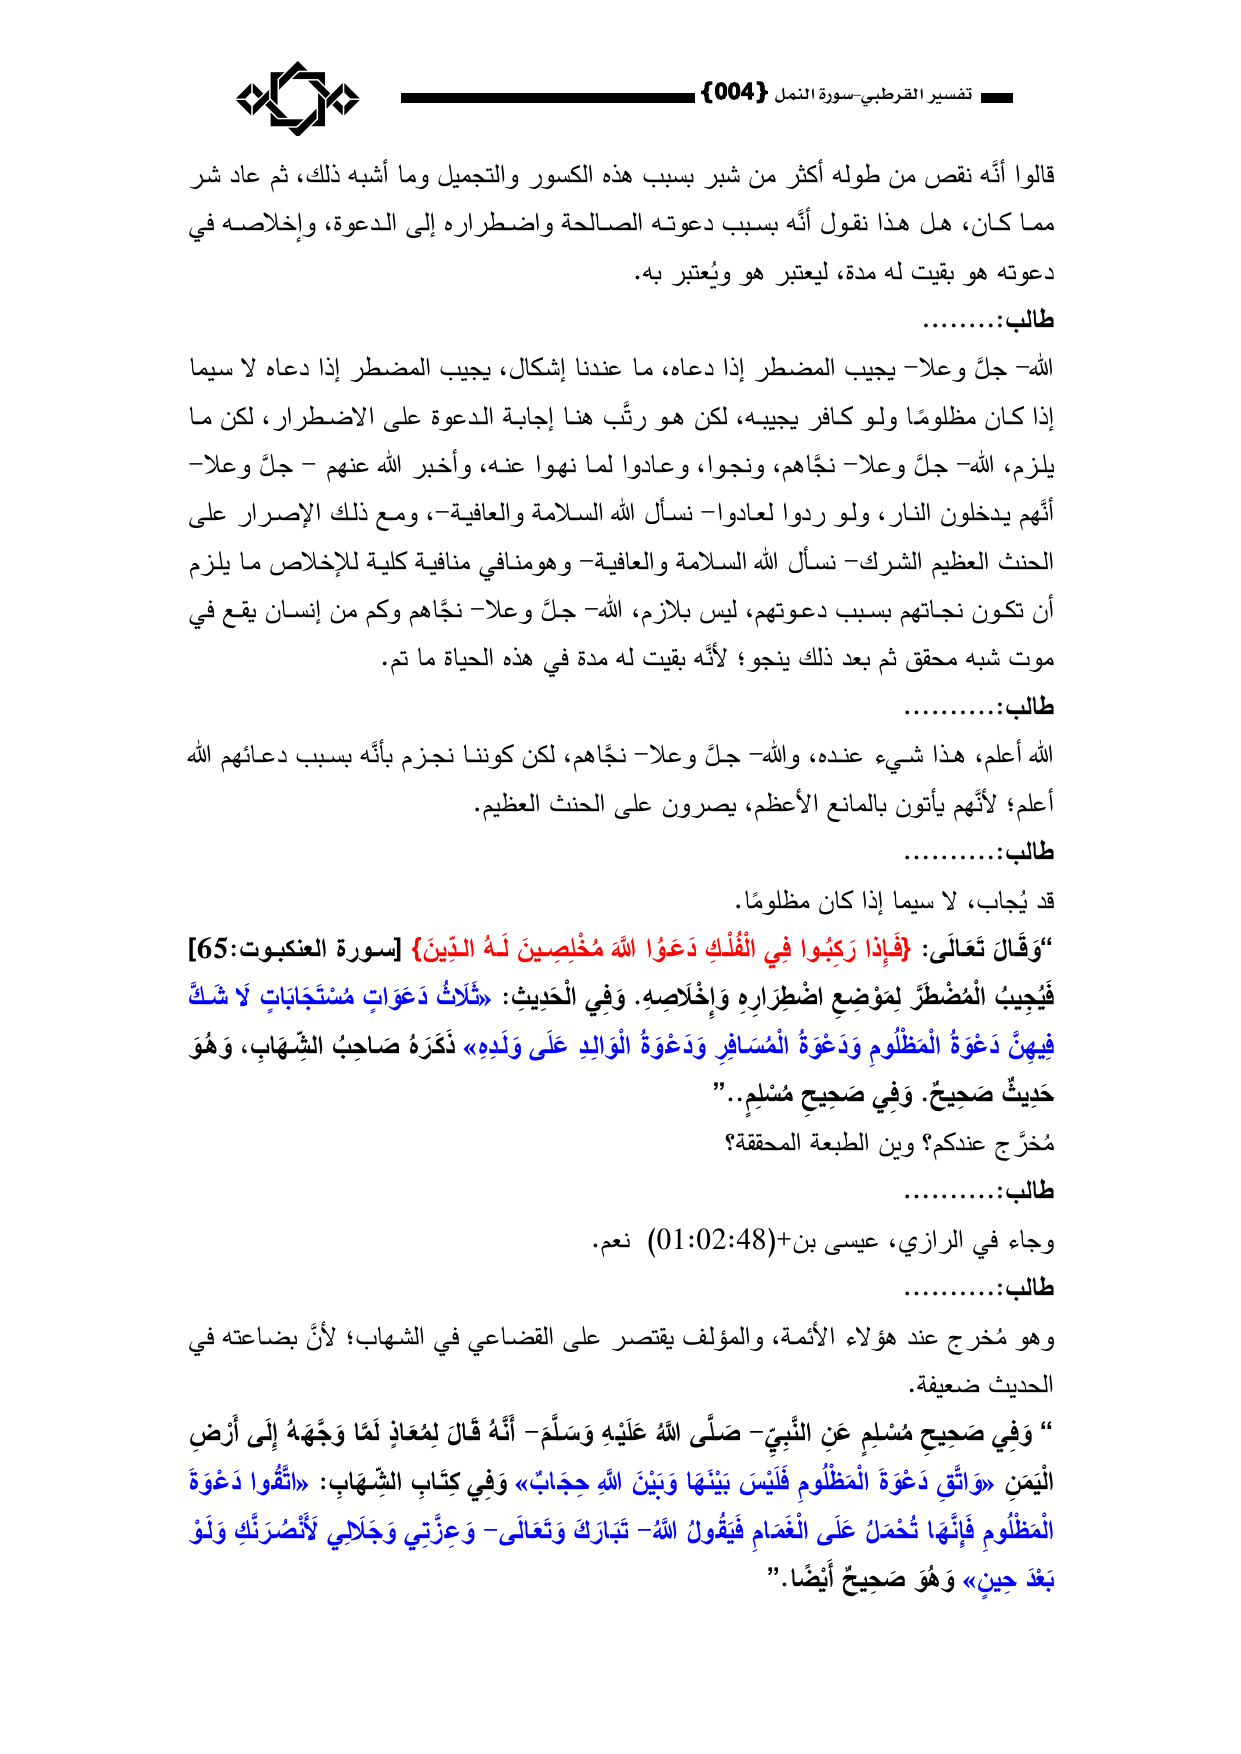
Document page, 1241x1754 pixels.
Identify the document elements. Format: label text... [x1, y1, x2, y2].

text طالب:.......... [187, 827, 1053, 876]
text طالب:.......... [187, 1263, 1053, 1312]
text “وَقَالَ تَعَالَى: {فَإِذا رَكِبُوا فِي الْفُلْكِ دَعَوُا اللَّهَ مُخْلِصِينَ لَهُ الدِّينَ} [سورة العنكبوت:65] فَيُجِيبُ الْمُضْطَرَّ لِمَوْضِعِ اضْطِرَارِهِ وَإِخْلَاصِهِ. وَفِي الْحَدِيثِ: «ثَلَاثُ دَعَوَاتٍ مُسْتَجَابَاتٍ لَا شَكَّ فِيهِنَّ دَعْوَةُ الْمَظْلُومِ وَدَعْوَةُ الْمُسَافِرِ وَدَعْوَةُ الْوَالِدِ عَلَى وَلَدِهِ» ذَكَرَهُ صَاحِبُ الشِّهَابِ، وَهُوَ حَدِيثٌ صَحِيحٌ. وَفِي صَحِيحِ مُسْلِمٍ..” [187, 924, 1053, 1118]
text طالب:........ [187, 295, 1053, 343]
text قد يُجاب، لا سيما إذا كان مظلومًا. [187, 876, 1053, 924]
text مُخرَّج عندكم؟ وين الطبعة المحققة؟ [187, 1118, 1053, 1166]
text الله أعلم، هذا شيء عنده، والله- جلَّ وعلا- نجَّاهم، لكن كوننا نجزم بأنَّه بسبب دعائهم الله أعلم؛ لأنَّهم يأتون بالمانع الأعظم، يصرون على الحنث العظيم. [187, 730, 1053, 827]
text طالب:.......... [187, 1166, 1053, 1215]
text الله- جلَّ وعلا- يجيب المضطر إذا دعاه، ما عندنا إشكال، يجيب المضطر إذا دعاه لا سيما إذا كان مظلومًا ولو كافر يجيبه، لكن هو رتَّب هنا إجابة الدعوة على الاضطرار، لكن ما يلزم، الله- جلَّ وعلا- نجَّاهم، ونجوا، وعادوا لما نهوا عنه، وأخبر الله عنهم - جلَّ وعلا- أنَّهم يدخلون النار، ولو ردوا لعادوا- نسأل الله السلامة والعافية-، ومع ذلك الإصرار على الحنث العظيم الشرك- نسأل الله السلامة والعافية- وهومنافي منافية كلية للإخلاص ما يلزم أن تكون نجاتهم بسبب دعوتهم، ليس بلازم، الله- جلَّ وعلا- نجَّاهم وكم من إنسان يقع في موت شبه محقق ثم بعد ذلك ينجو؛ لأنَّه بقيت له مدة في هذه الحياة ما تم. [187, 343, 1053, 682]
text وجاء في الرازي، عيسى بن+(01:02:48) نعم. [187, 1215, 1053, 1263]
text وهو مُخرج عند هؤلاء الأئمة، والمؤلف يقتصر على القضاعي في الشهاب؛ لأنَّ بضاعته في الحديث ضعيفة. [187, 1312, 1053, 1408]
text “ وَفِي صَحِيحِ مُسْلِمٍ عَنِ النَّبِيِّ- صَلَّى اللَّهُ عَلَيْهِ وَسَلَّمَ- أَنَّهُ قَالَ لِمُعَاذٍ لَمَّا وَجَّهَهُ إِلَى أَرْضِ الْيَمَنِ «وَاتَّقِ دَعْوَةَ الْمَظْلُومِ فَلَيْسَ بَيْنَهَا وَبَيْنَ اللَّهِ حِجَابٌ» وَفِي كِتَابِ الشِّهَابِ: «اتَّقُوا دَعْوَةَ الْمَظْلُومِ فَإِنَّهَا تُحْمَلُ عَلَى الْغَمَامِ فَيَقُولُ اللَّهُ- تَبَارَكَ وَتَعَالَى- وَعِزَّتِي وَجَلَالِي لَأَنْصُرَنَّكِ وَلَوْ بَعْدَ حِينٍ» وَهُوَ صَحِيحٌ أَيْضًا.” [187, 1408, 1053, 1603]
text طالب:.......... [187, 682, 1053, 730]
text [187, 150, 1053, 295]
